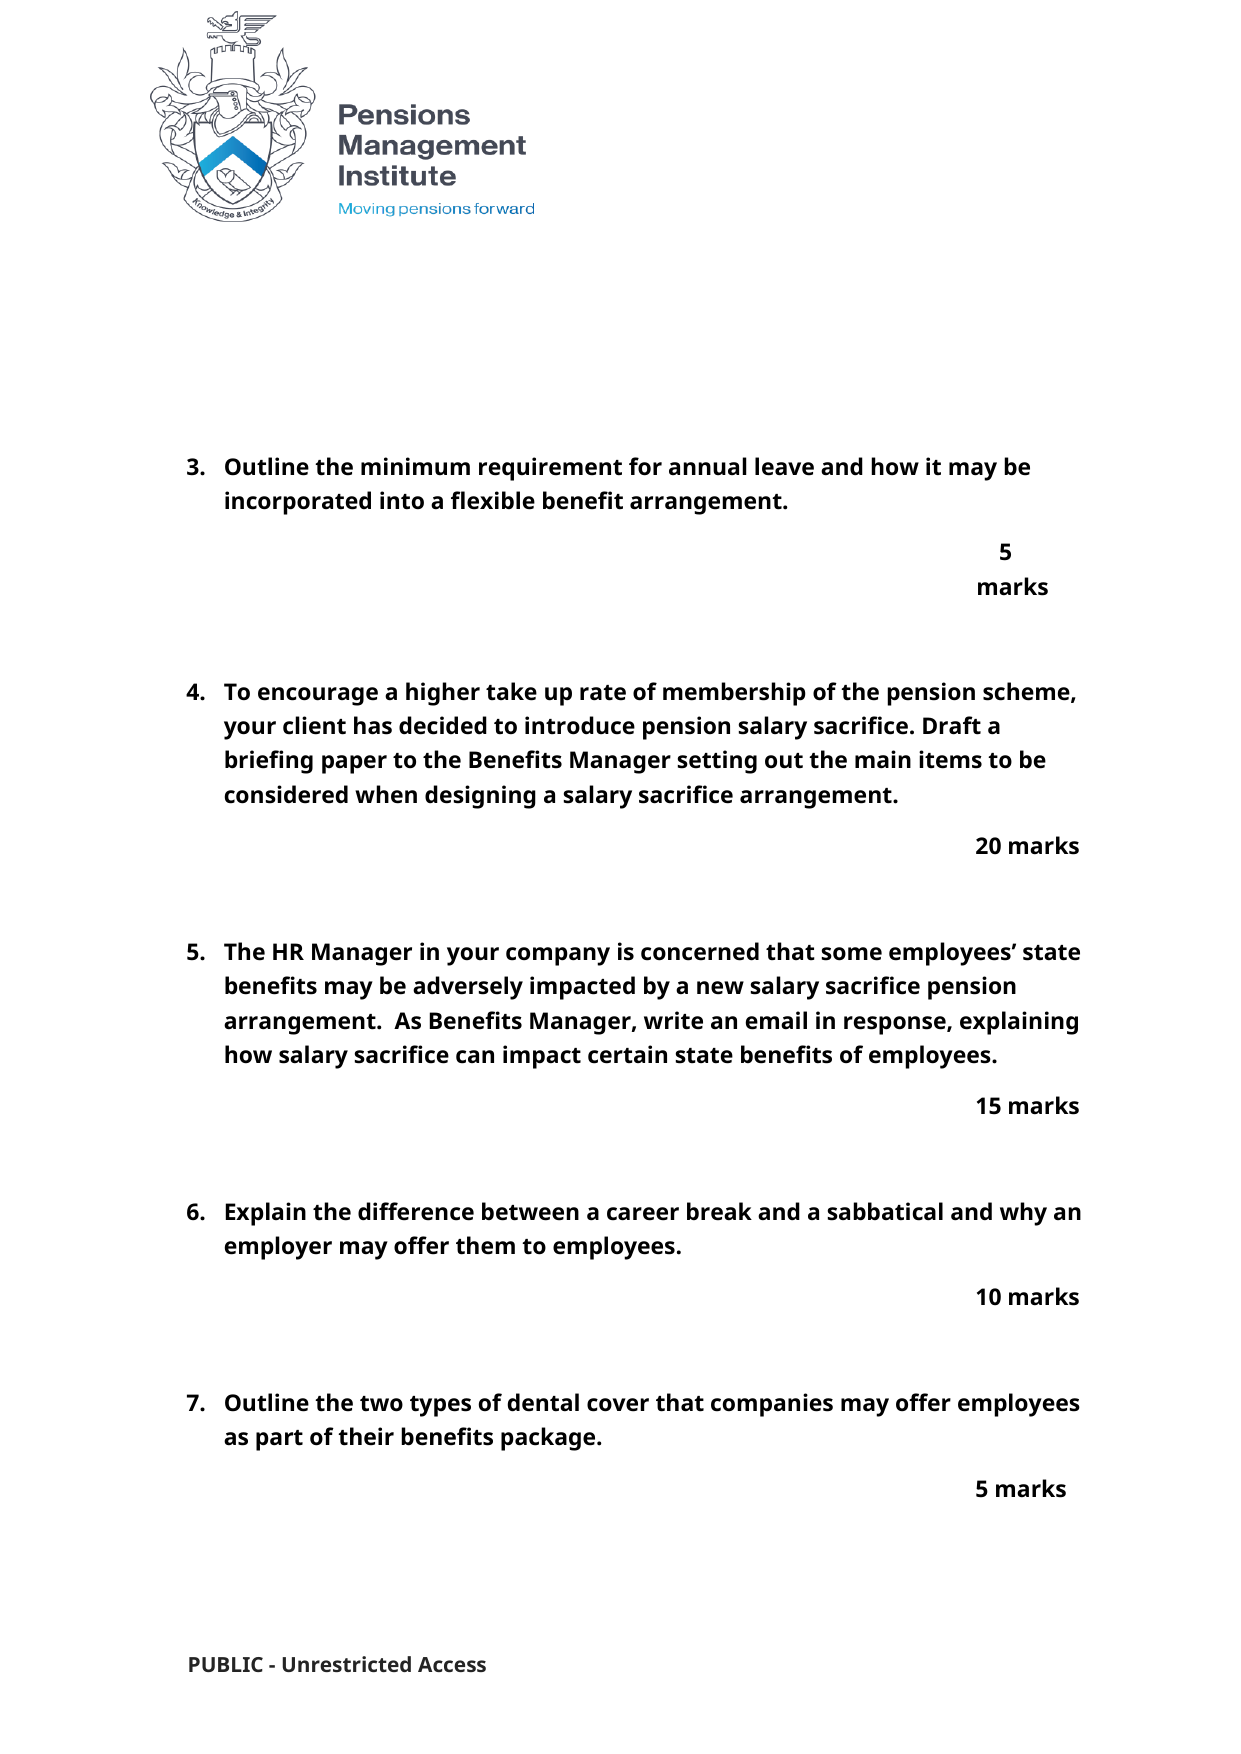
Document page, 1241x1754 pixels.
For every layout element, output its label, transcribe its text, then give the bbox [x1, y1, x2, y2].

list To encourage a higher take up rate of membership of the pension scheme, your client has decided to introduce pension salary sacrifice. Draft a briefing paper to the Benefits Manager setting out the main items to be considered when designing a salary sacrifice arrangement. [186, 676, 1087, 810]
text 5 marks [975, 1472, 1087, 1504]
list Outline the two types of dental cover that companies may offer employees as part of their benefits package. [186, 1387, 1087, 1452]
list Explain the difference between a career break and a sabbatical and why an employer may offer them to employees. [186, 1195, 1087, 1261]
picture [150, 11, 534, 222]
list Outline the minimum requirement for annual leave and how it may be incorporated into a flexible benefit arrangement. [186, 451, 1087, 516]
text 20 marks [975, 830, 1087, 861]
text 10 marks [975, 1281, 1087, 1312]
text 5 marks [975, 536, 1087, 602]
text 15 marks [975, 1090, 1087, 1122]
list The HR Manager in your company is concerned that some employees’ state benefits may be adversely impacted by a new salary sacrifice pension arrangement. As Benefits Manager, write an email in response, explaining how salary sacrifice can impact certain state benefits of employees. [186, 936, 1087, 1070]
